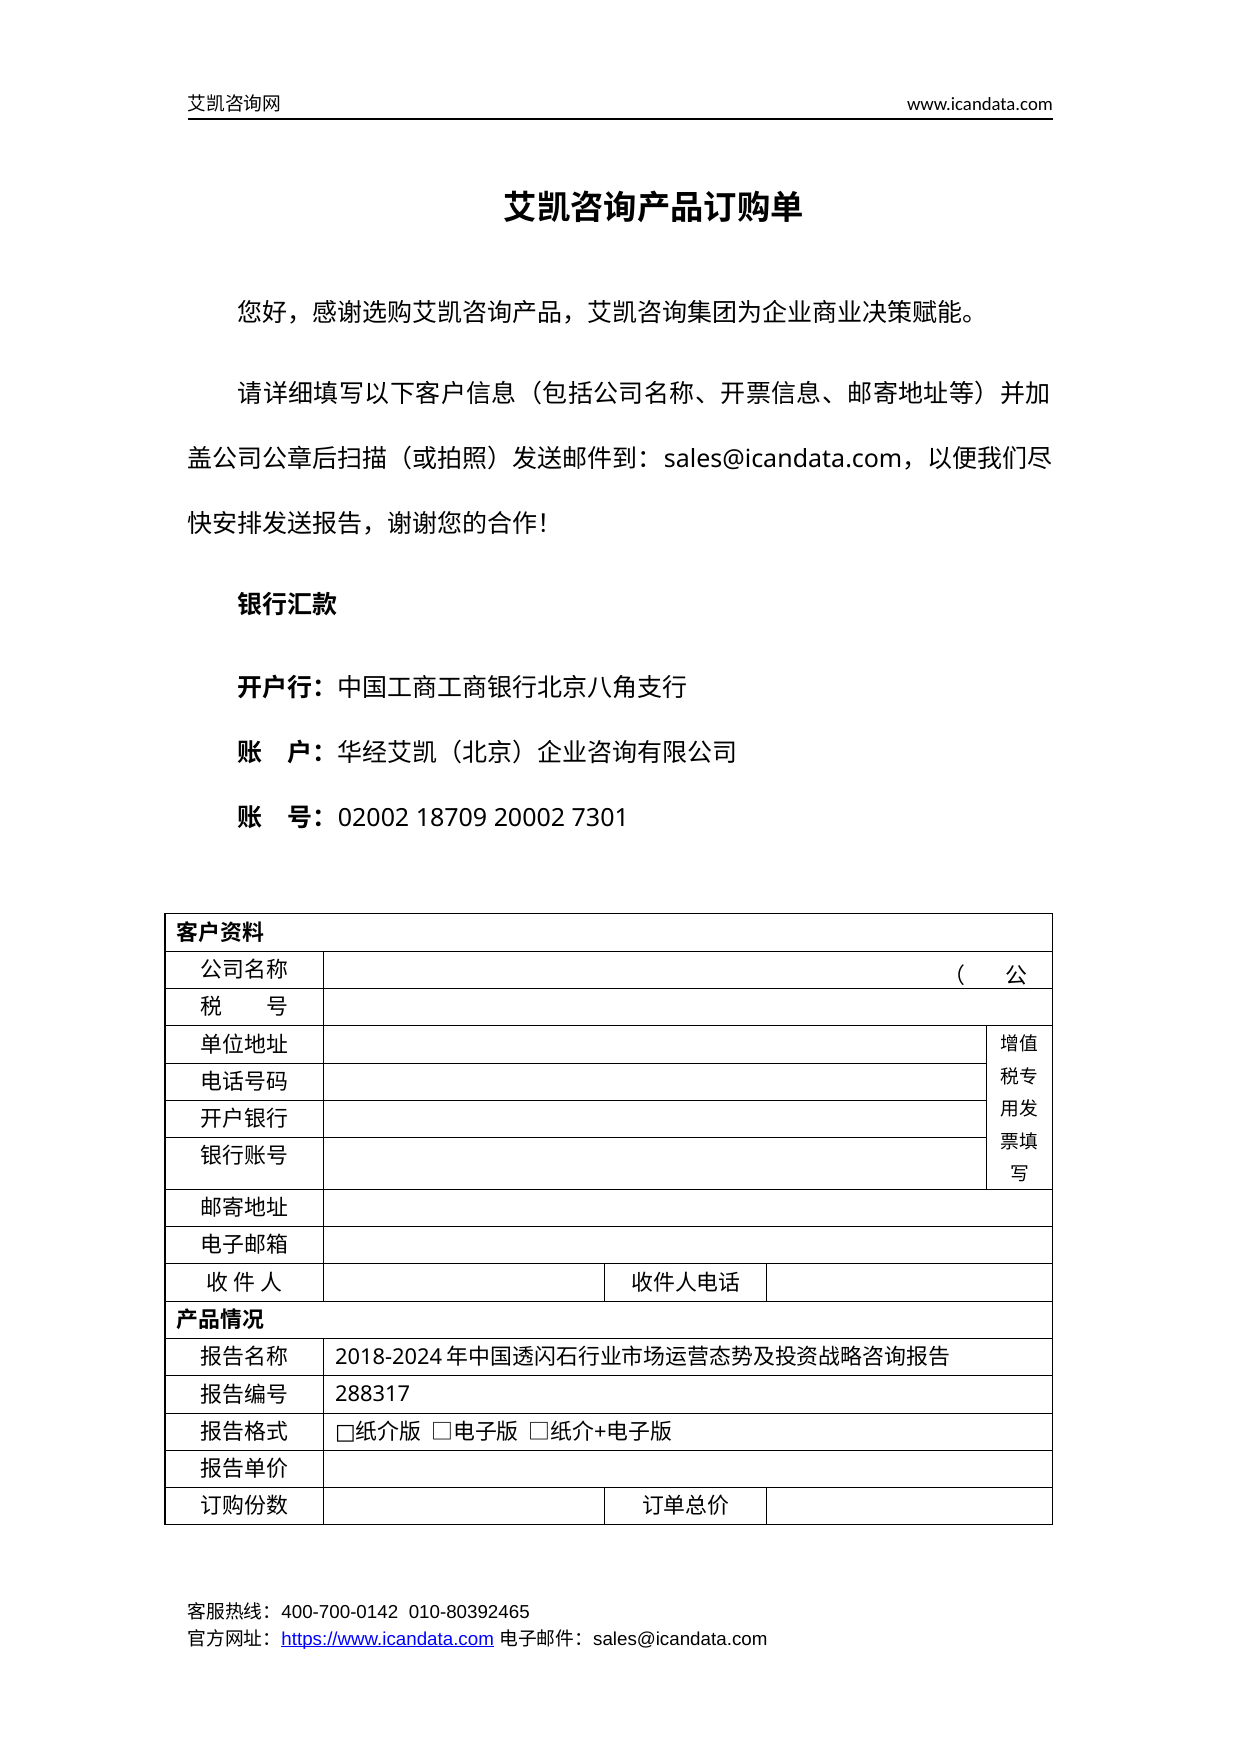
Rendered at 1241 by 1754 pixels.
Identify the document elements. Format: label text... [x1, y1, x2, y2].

table_cell 报告名称 [166, 1339, 323, 1375]
table_cell 产品情况 [166, 1302, 1052, 1338]
table_cell [324, 1264, 604, 1301]
table_cell [324, 1451, 1052, 1487]
table_cell [324, 1064, 986, 1100]
text 开户行：中国工商工商银行北京八角支行 [187, 653, 1053, 718]
table_cell 电子邮箱 [166, 1227, 323, 1263]
text 艾凯咨询产品订购单 [187, 172, 1053, 237]
table_cell [767, 1264, 1052, 1301]
table_cell [324, 1101, 986, 1137]
table_cell 公司名称 [166, 952, 323, 988]
table_cell 订单总价 [605, 1488, 766, 1524]
table_cell 税 号 [166, 989, 323, 1025]
table_cell 收 件 人 [166, 1264, 323, 1301]
table_cell [324, 952, 1052, 988]
table_cell 开户银行 [166, 1101, 323, 1137]
table_cell 邮寄地址 [166, 1190, 323, 1226]
table_cell 单位地址 [166, 1026, 323, 1062]
table_cell [324, 989, 1052, 1025]
table_cell □纸介版 □电子版 □纸介+电子版 [324, 1414, 1052, 1450]
table_cell [324, 1227, 1052, 1263]
table_cell [324, 1190, 1052, 1226]
table_cell [324, 1138, 986, 1189]
text 账 户：华经艾凯（北京）企业咨询有限公司 [187, 718, 1053, 783]
table_cell 收件人电话 [605, 1264, 766, 1301]
table_header 客户资料 [166, 914, 1052, 951]
table_cell [324, 1488, 604, 1524]
table_cell 订购份数 [166, 1488, 323, 1524]
table_cell 电话号码 [166, 1064, 323, 1100]
table_cell 报告编号 [166, 1376, 323, 1412]
table_cell [324, 1026, 986, 1062]
table_cell [767, 1488, 1052, 1524]
text 账 号：02002 18709 20002 7301 [187, 783, 1053, 848]
table_cell 报告单价 [166, 1451, 323, 1487]
table_cell 增值税专用发票填写 [987, 1026, 1052, 1189]
text 银行汇款 [187, 570, 1053, 635]
table_cell 报告格式 [166, 1414, 323, 1450]
text 您好，感谢选购艾凯咨询产品，艾凯咨询集团为企业商业决策赋能。 [187, 278, 1053, 343]
text 请详细填写以下客户信息（包括公司名称、开票信息、邮寄地址等）并加盖公司公章后扫描（或拍照）发送邮件到：sales@icandata.com，以便我们尽快安排发送报告，谢谢您的合作！ [187, 359, 1053, 554]
table_cell 银行账号 [166, 1138, 323, 1189]
table_cell 2018-2024年中国透闪石行业市场运营态势及投资战略咨询报告 [324, 1339, 1052, 1375]
table_cell 288317 [324, 1376, 1052, 1412]
